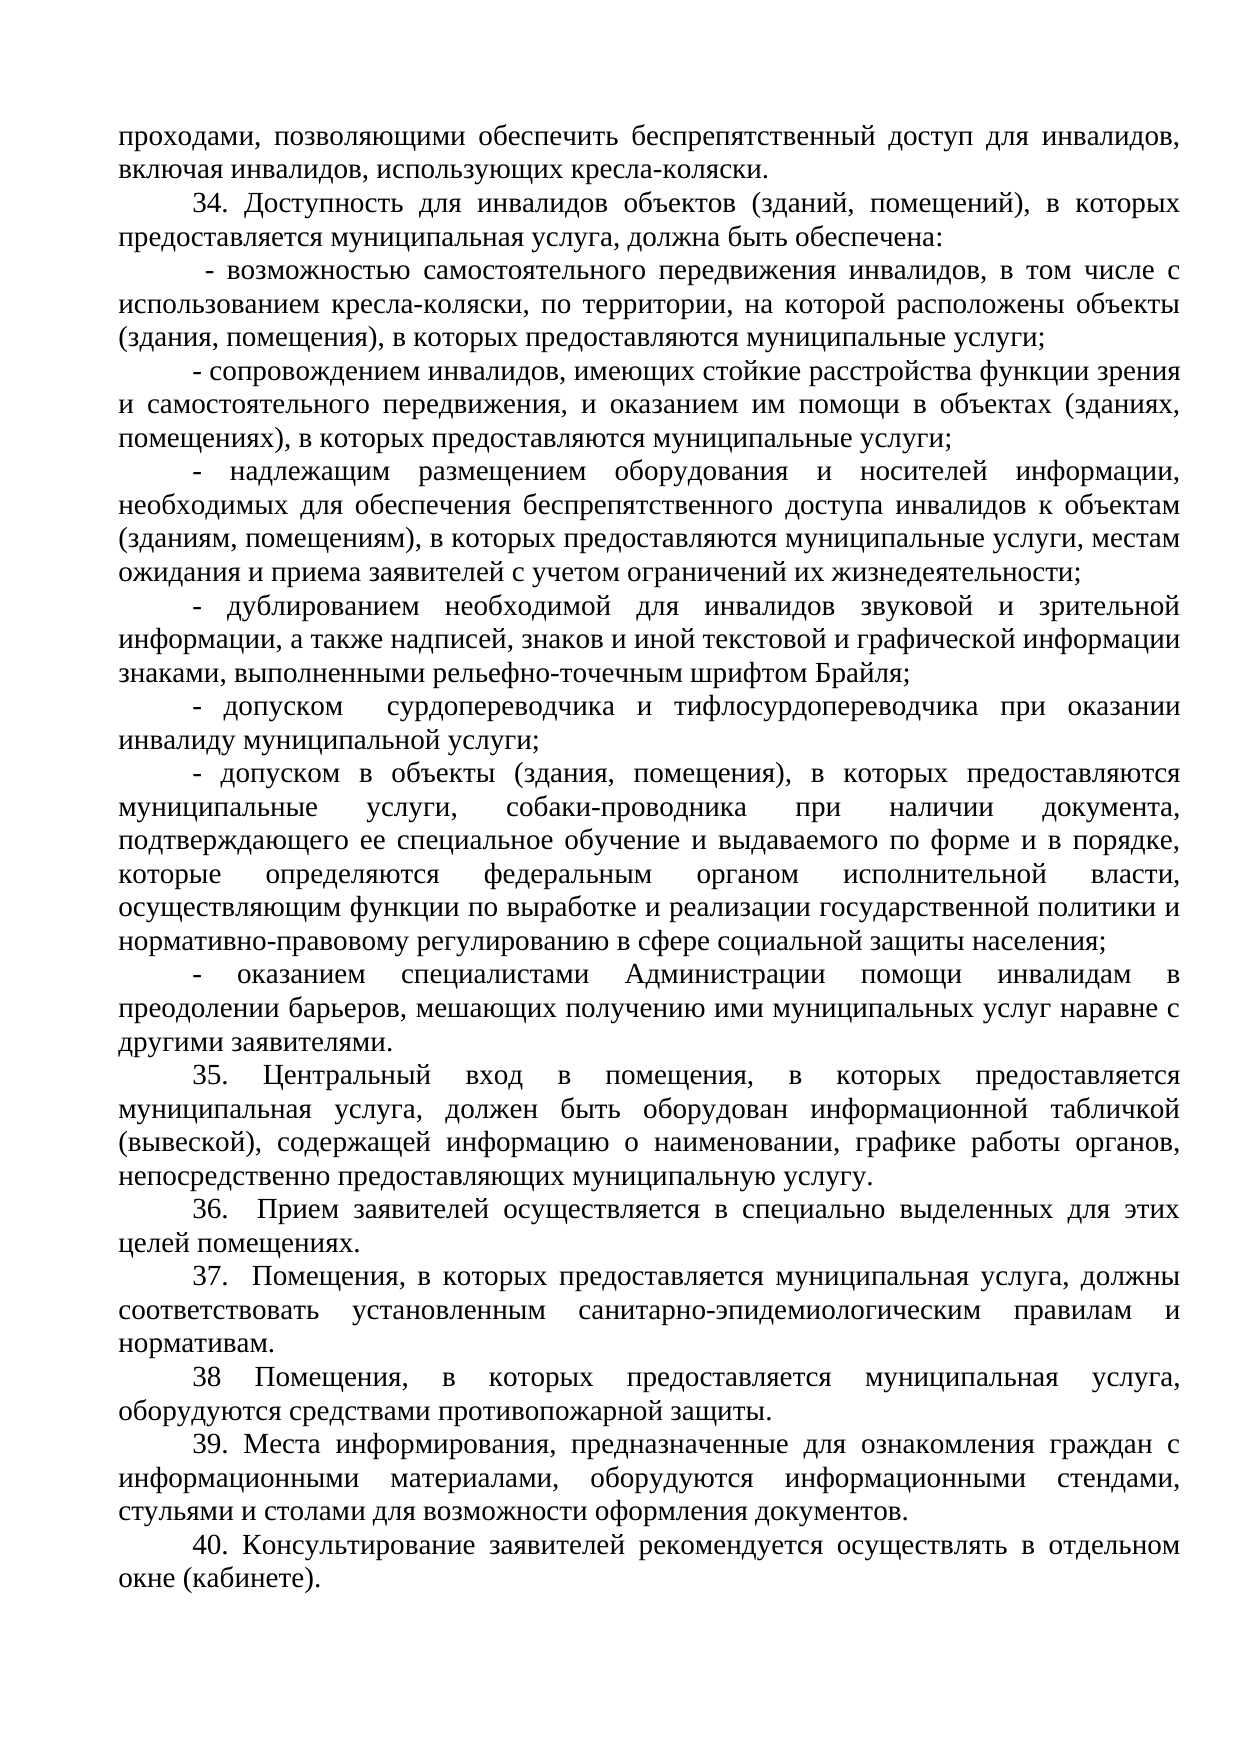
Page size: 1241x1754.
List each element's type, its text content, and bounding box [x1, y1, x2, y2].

list 34. Доступность для инвалидов объектов (зданий, помещений), в которых предоставляется муниципальная услуга, должна быть обеспечена: [118, 185, 1181, 252]
text - допуском сурдопереводчика и тифлосурдопереводчика при оказании инвалиду муниципальной услуги; [118, 688, 1181, 755]
text - надлежащим размещением оборудования и носителей информации, необходимых для обеспечения беспрепятственного доступа инвалидов к объектам (зданиям, помещениям), в которых предоставляются муниципальные услуги, местам ожидания и приема заявителей с учетом ограничений их жизнедеятельности; [118, 453, 1181, 588]
text 37. Помещения, в которых предоставляется муниципальная услуга, должны соответствовать установленным санитарно-эпидемиологическим правилам и нормативам. [118, 1258, 1181, 1359]
text - дублированием необходимой для инвалидов звуковой и зрительной информации, а также надписей, знаков и иной текстовой и графической информации знаками, выполненными рельефно-точечным шрифтом Брайля; [118, 588, 1181, 688]
text 39. Места информирования, предназначенные для ознакомления граждан с информационными материалами, оборудуются информационными стендами, стульями и столами для возможности оформления документов. [118, 1426, 1181, 1527]
text 40. Консультирование заявителей рекомендуется осуществлять в отдельном окне (кабинете). [118, 1527, 1181, 1594]
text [118, 118, 1181, 185]
text - сопровождением инвалидов, имеющих стойкие расстройства функции зрения и самостоятельного передвижения, и оказанием им помощи в объектах (зданиях, помещениях), в которых предоставляются муниципальные услуги; [118, 353, 1181, 453]
text - возможностью самостоятельного передвижения инвалидов, в том числе с использованием кресла-коляски, по территории, на которой расположены объекты (здания, помещения), в которых предоставляются муниципальные услуги; [118, 252, 1181, 353]
text 38 Помещения, в которых предоставляется муниципальная услуга, оборудуются средствами противопожарной защиты. [118, 1359, 1181, 1426]
text - оказанием специалистами Администрации помощи инвалидам в преодолении барьеров, мешающих получению ими муниципальных услуг наравне с другими заявителями. [118, 957, 1181, 1057]
text 36. Прием заявителей осуществляется в специально выделенных для этих целей помещениях. [118, 1191, 1181, 1258]
text 35. Центральный вход в помещения, в которых предоставляется муниципальная услуга, должен быть оборудован информационной табличкой (вывеской), содержащей информацию о наименовании, графике работы органов, непосредственно предоставляющих муниципальную услугу. [118, 1057, 1181, 1191]
text - допуском в объекты (здания, помещения), в которых предоставляются муниципальные услуги, собаки-проводника при наличии документа, подтверждающего ее специальное обучение и выдаваемого по форме и в порядке, которые определяются федеральным органом исполнительной власти, осуществляющим функции по выработке и реализации государственной политики и нормативно-правовому регулированию в сфере социальной защиты населения; [118, 755, 1181, 957]
